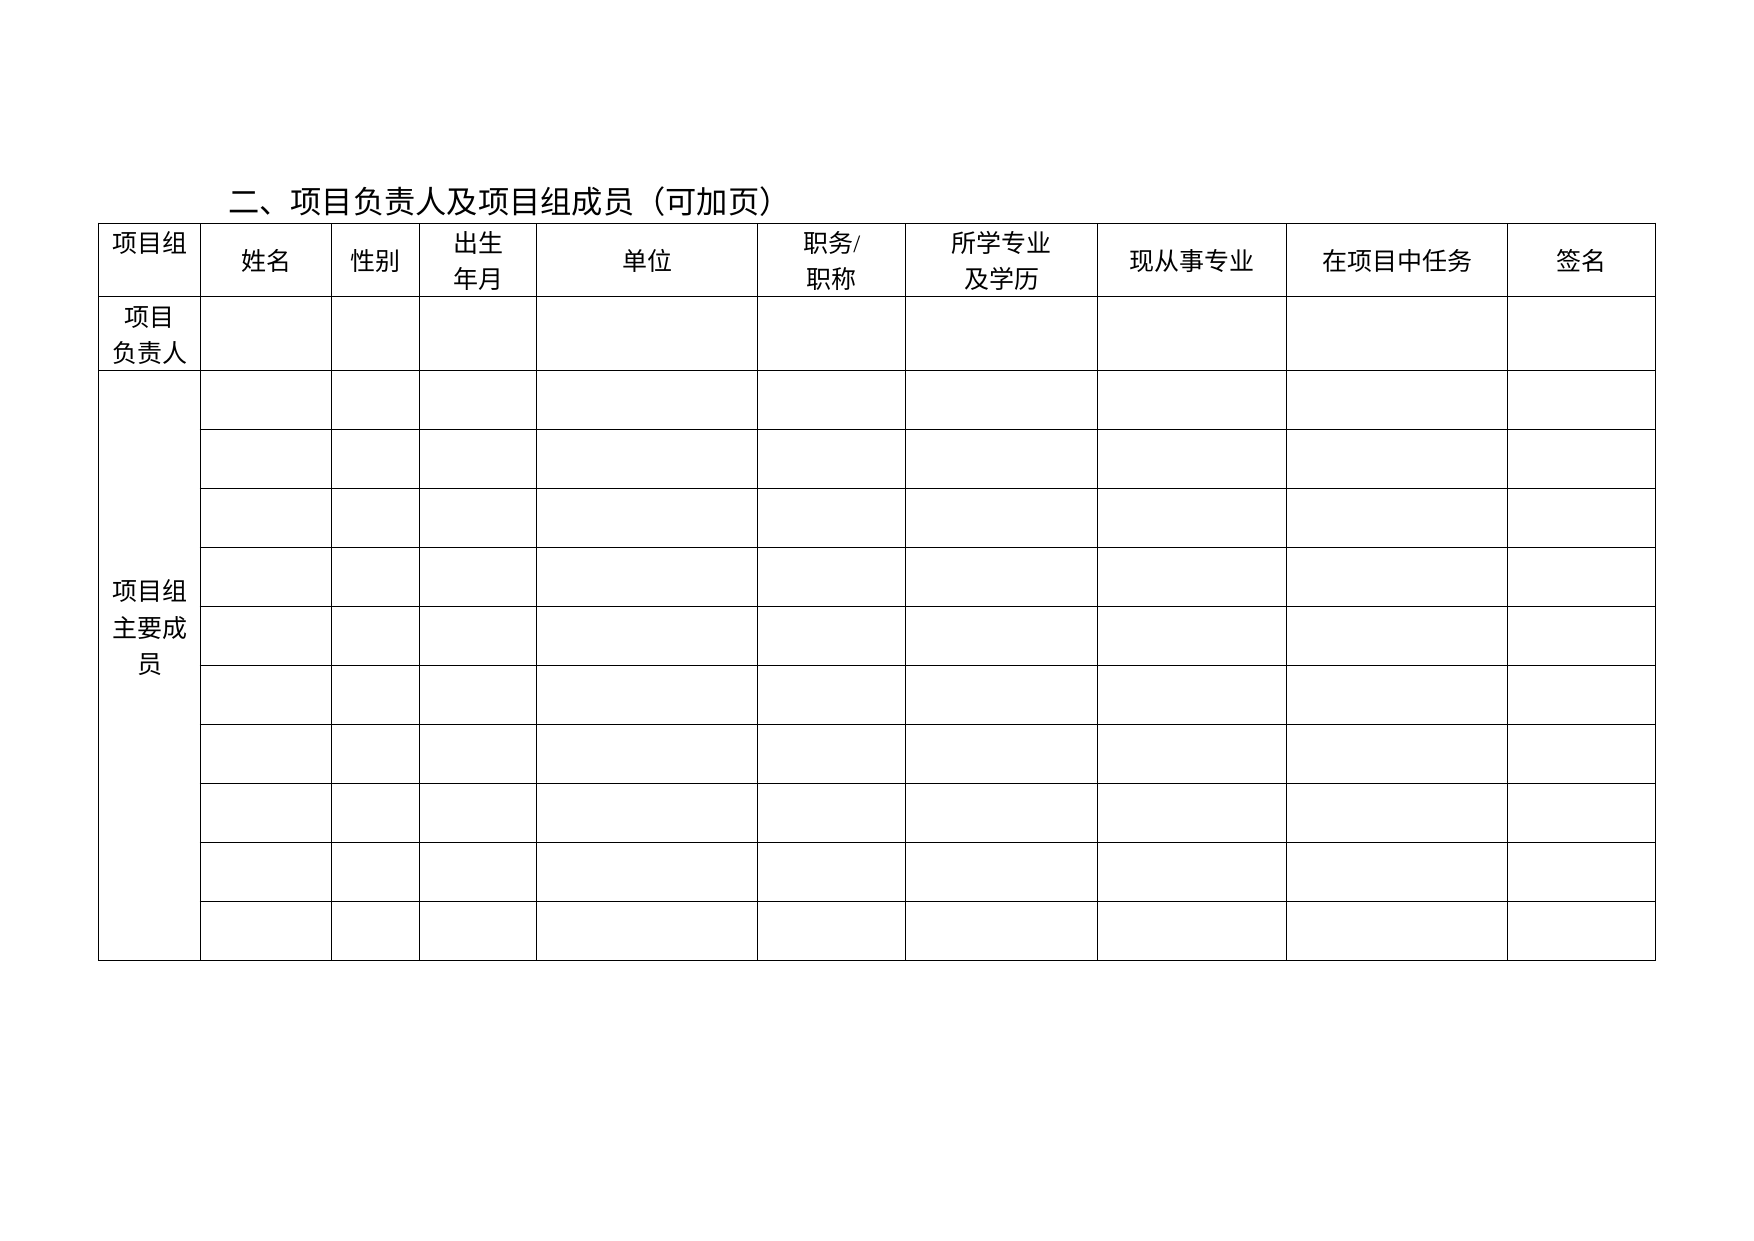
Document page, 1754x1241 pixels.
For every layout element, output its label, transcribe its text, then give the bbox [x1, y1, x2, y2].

table_cell [758, 430, 905, 488]
table_cell [201, 607, 331, 665]
table_cell [537, 548, 757, 606]
table_cell [1287, 902, 1507, 960]
table_cell [1508, 607, 1655, 665]
table_cell [758, 489, 905, 547]
table_cell [906, 430, 1097, 488]
table_cell [537, 902, 757, 960]
table_cell [1287, 784, 1507, 842]
table_cell [201, 371, 331, 428]
table_cell [332, 607, 419, 665]
table_cell [420, 371, 536, 428]
table_cell 项目组 主要成员 [99, 371, 200, 960]
table_cell [537, 725, 757, 783]
table_cell [906, 489, 1097, 547]
table_cell [1287, 371, 1507, 428]
table_cell [758, 297, 905, 369]
table_cell [1287, 489, 1507, 547]
table_cell [906, 297, 1097, 369]
table_cell [332, 548, 419, 606]
table_cell [332, 902, 419, 960]
table_cell [758, 902, 905, 960]
table_cell [906, 902, 1097, 960]
table_cell [906, 371, 1097, 428]
table_cell [537, 489, 757, 547]
table_cell [201, 548, 331, 606]
table_cell [420, 725, 536, 783]
table_cell [1098, 607, 1286, 665]
table_cell [537, 297, 757, 369]
table_cell [1098, 902, 1286, 960]
table_cell [201, 843, 331, 901]
table_cell [758, 548, 905, 606]
table_cell [420, 843, 536, 901]
table_cell [1287, 548, 1507, 606]
table_header 项目组 [99, 224, 200, 296]
table_cell [420, 607, 536, 665]
table_header 在项目中任务 [1287, 224, 1507, 296]
table_cell [1508, 843, 1655, 901]
table_header 性别 [332, 224, 419, 296]
table_cell [332, 297, 419, 369]
table_cell [201, 430, 331, 488]
table_cell [906, 843, 1097, 901]
table_cell [1508, 430, 1655, 488]
table_cell [758, 843, 905, 901]
table_cell [1098, 548, 1286, 606]
table_cell [1098, 725, 1286, 783]
table_cell [201, 902, 331, 960]
table_cell [1098, 371, 1286, 428]
table_header 姓名 [201, 224, 331, 296]
table_cell [1098, 666, 1286, 724]
table_cell [537, 607, 757, 665]
table_cell [1508, 666, 1655, 724]
table_cell [1508, 489, 1655, 547]
table_cell [758, 784, 905, 842]
table_cell [420, 548, 536, 606]
table_cell [1098, 843, 1286, 901]
table_cell [758, 666, 905, 724]
table_cell [201, 725, 331, 783]
table_cell [332, 489, 419, 547]
table_header 签名 [1508, 224, 1655, 296]
table_cell 项目 负责人 [99, 297, 200, 369]
table_cell [332, 371, 419, 428]
table_cell [537, 666, 757, 724]
table_cell [1508, 548, 1655, 606]
table_cell [332, 725, 419, 783]
table_cell [906, 784, 1097, 842]
table_cell [332, 843, 419, 901]
table_cell [1287, 607, 1507, 665]
table_header 单位 [537, 224, 757, 296]
table_cell [420, 784, 536, 842]
table_header 现从事专业 [1098, 224, 1286, 296]
table_cell [537, 430, 757, 488]
table_cell [332, 666, 419, 724]
table_cell [1098, 784, 1286, 842]
table_header 所学专业 及学历 [906, 224, 1097, 296]
table_cell [906, 725, 1097, 783]
table_cell [1287, 430, 1507, 488]
table_cell [758, 371, 905, 428]
table_cell [537, 371, 757, 428]
table_cell [420, 430, 536, 488]
table_cell [201, 666, 331, 724]
table_cell [1508, 784, 1655, 842]
table_cell [1098, 297, 1286, 369]
table_cell [1508, 725, 1655, 783]
table_cell [906, 607, 1097, 665]
table_cell [201, 489, 331, 547]
table_cell [1508, 902, 1655, 960]
text 二、项目负责人及项目组成员（可加页） [165, 177, 1588, 222]
table_cell [1287, 725, 1507, 783]
table_cell [332, 784, 419, 842]
table_cell [1098, 489, 1286, 547]
table_cell [420, 489, 536, 547]
table_cell [420, 666, 536, 724]
table_cell [537, 843, 757, 901]
table_header 出生 年月 [420, 224, 536, 296]
table_cell [420, 902, 536, 960]
table_cell [332, 430, 419, 488]
table_cell [1287, 843, 1507, 901]
table_cell [758, 607, 905, 665]
table_cell [758, 725, 905, 783]
table_header 职务/ 职称 [758, 224, 905, 296]
table_cell [906, 548, 1097, 606]
table_cell [1508, 297, 1655, 369]
table_cell [906, 666, 1097, 724]
table_cell [1287, 666, 1507, 724]
table_cell [537, 784, 757, 842]
table_cell [1098, 430, 1286, 488]
table_cell [1508, 371, 1655, 428]
table_cell [1287, 297, 1507, 369]
table_cell [201, 297, 331, 369]
table_cell [201, 784, 331, 842]
table_cell [420, 297, 536, 369]
